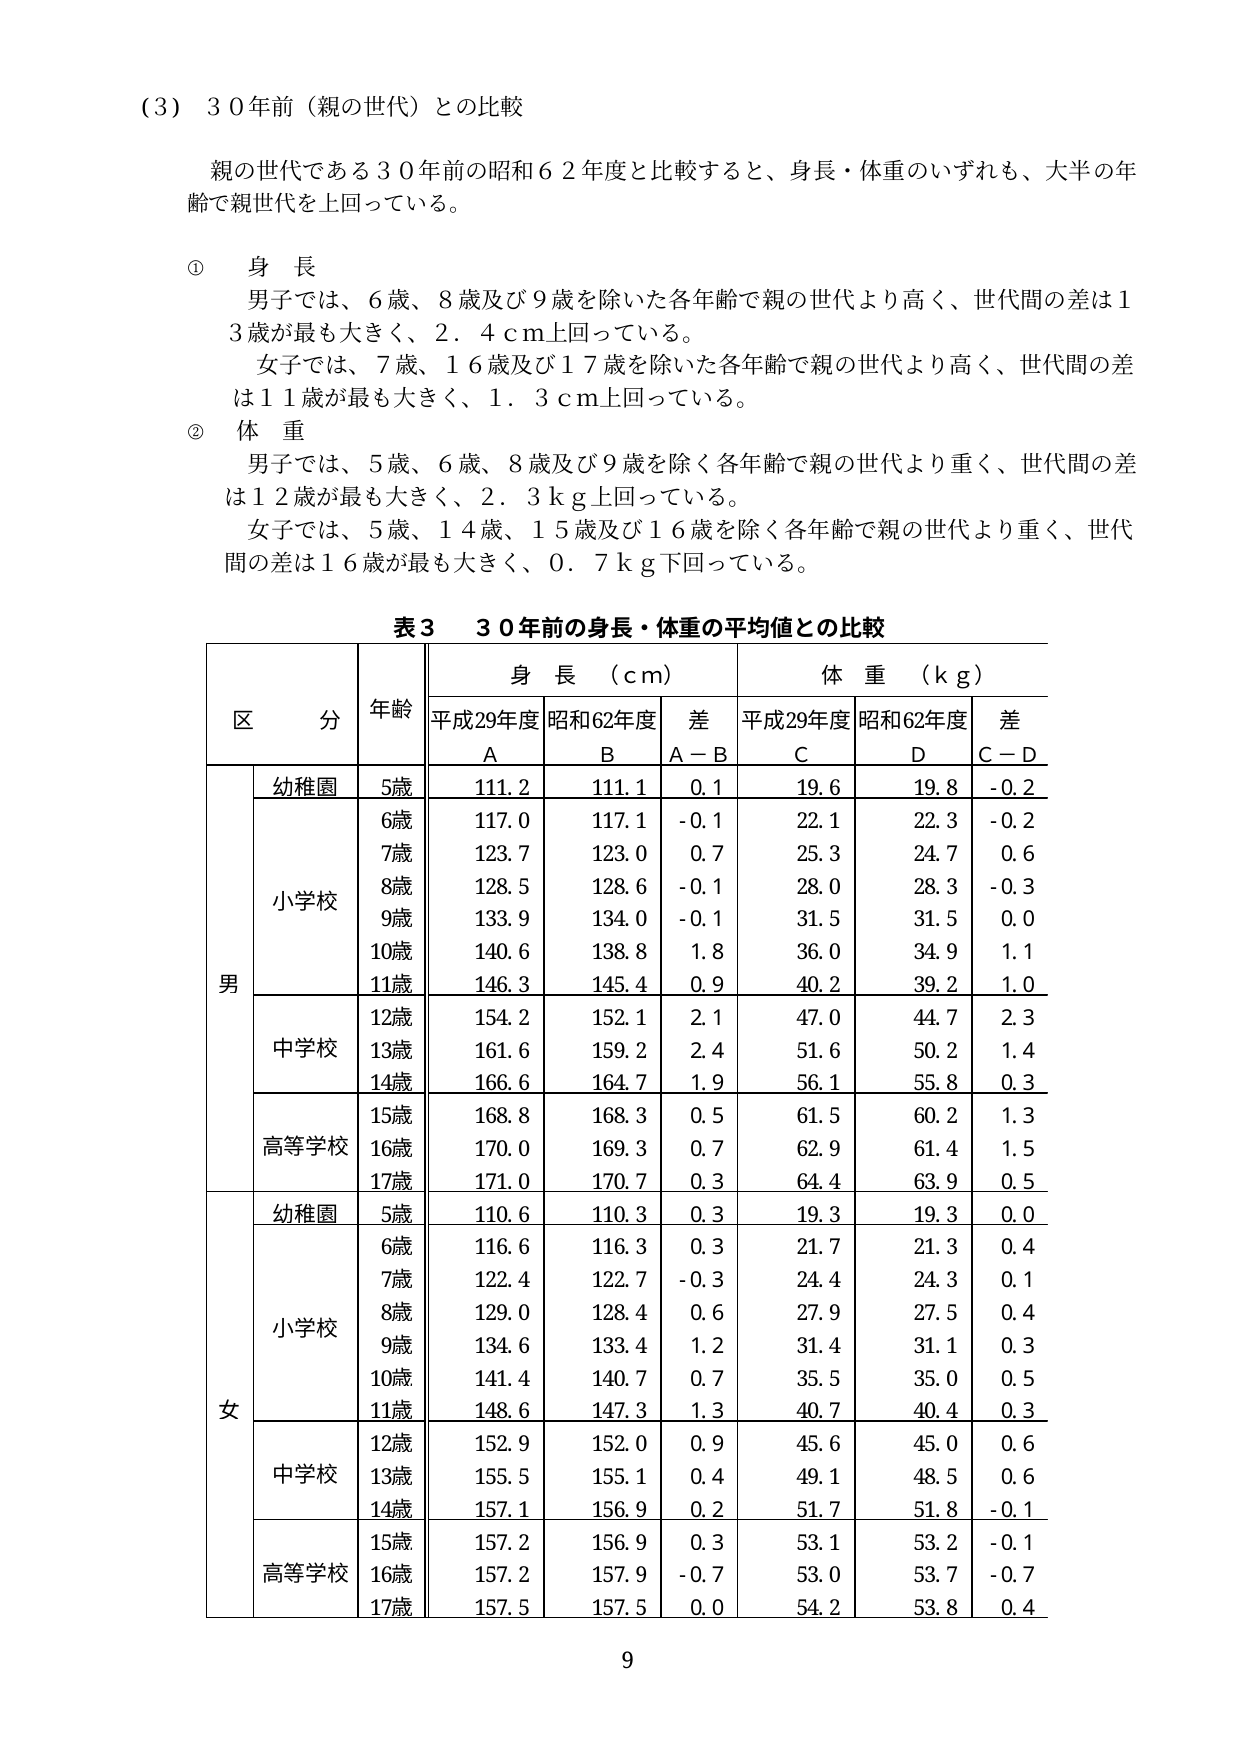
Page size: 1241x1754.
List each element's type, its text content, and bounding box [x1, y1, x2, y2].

list 身 長 [187, 249, 1137, 282]
list 男子では、６歳、８歳及び９歳を除いた各年齢で親の世代より高く、世代間の差は１３歳が最も大きく、２．４ｃｍ上回っている。 [224, 282, 1137, 348]
text (３) ３０年前（親の世代）との比較 [141, 89, 1137, 122]
list 男子では、５歳、６歳、８歳及び９歳を除く各年齢で親の世代より重く、世代間の差は１２歳が最も大きく、２．３ｋｇ上回っている。 [224, 447, 1137, 512]
list 体 重 [187, 413, 1137, 447]
text 女子では、７歳、１６歳及び１７歳を除いた各年齢で親の世代より高く、世代間の差は１１歳が最も大きく、１．３ｃｍ上回っている。 [164, 348, 1137, 413]
text 親の世代である３０年前の昭和６２年度と比較すると、身長・体重のいずれも、大半の年齢で親世代を上回っている。 [187, 153, 1137, 217]
list 女子では、５歳、１４歳、１５歳及び１６歳を除く各年齢で親の世代より重く、世代間の差は１６歳が最も大きく、０．７ｋｇ下回っている。 [224, 512, 1137, 578]
text 表３ ３０年前の身長・体重の平均値との比較 [141, 609, 1137, 643]
